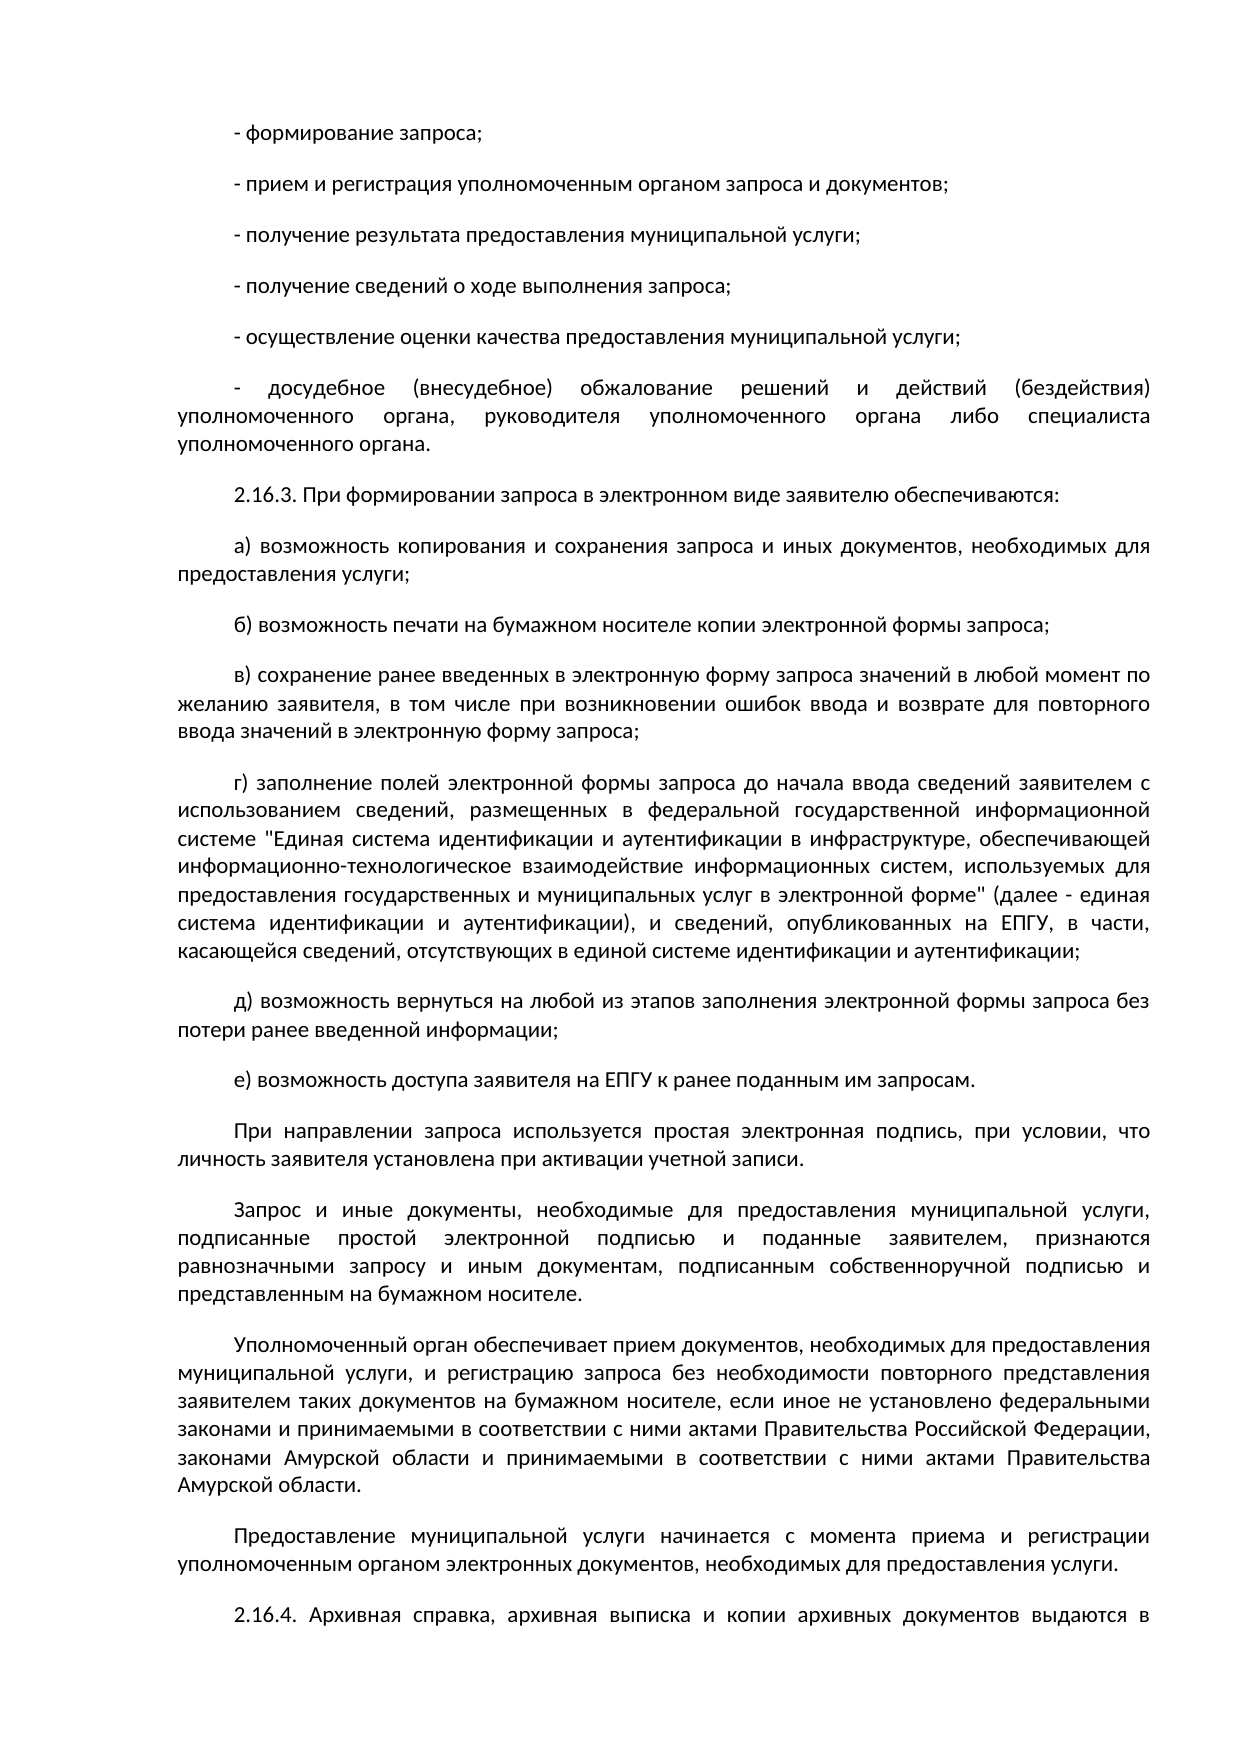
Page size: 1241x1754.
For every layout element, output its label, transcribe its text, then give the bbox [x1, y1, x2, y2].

text б) возможность печати на бумажном носителе копии электронной формы запроса; [177, 610, 1152, 638]
text д) возможность вернуться на любой из этапов заполнения электронной формы запроса без потери ранее введенной информации; [177, 987, 1152, 1043]
text Уполномоченный орган обеспечивает прием документов, необходимых для предоставления муниципальной услуги, и регистрацию запроса без необходимости повторного представления заявителем таких документов на бумажном носителе, если иное не установлено федеральными законами и принимаемыми в соответствии с ними актами Правительства Российской Федерации, законами Амурской области и принимаемыми в соответствии с ними актами Правительства Амурской области. [177, 1331, 1152, 1499]
text - прием и регистрация уполномоченным органом запроса и документов; [177, 169, 1152, 197]
text - формирование запроса; [177, 118, 1152, 146]
text а) возможность копирования и сохранения запроса и иных документов, необходимых для предоставления услуги; [177, 531, 1152, 587]
text Предоставление муниципальной услуги начинается с момента приема и регистрации уполномоченным органом электронных документов, необходимых для предоставления услуги. [177, 1522, 1152, 1578]
text - получение результата предоставления муниципальной услуги; [177, 220, 1152, 248]
text 2.16.3. При формировании запроса в электронном виде заявителю обеспечиваются: [177, 480, 1152, 508]
text При направлении запроса используется простая электронная подпись, при условии, что личность заявителя установлена при активации учетной записи. [177, 1117, 1152, 1173]
text - досудебное (внесудебное) обжалование решений и действий (бездействия) уполномоченного органа, руководителя уполномоченного органа либо специалиста уполномоченного органа. [177, 373, 1152, 457]
text - получение сведений о ходе выполнения запроса; [177, 271, 1152, 299]
text г) заполнение полей электронной формы запроса до начала ввода сведений заявителем с использованием сведений, размещенных в федеральной государственной информационной системе "Единая система идентификации и аутентификации в инфраструктуре, обеспечивающей информационно-технологическое взаимодействие информационных систем, используемых для предоставления государственных и муниципальных услуг в электронной форме" (далее - единая система идентификации и аутентификации), и сведений, опубликованных на ЕПГУ, в части, касающейся сведений, отсутствующих в единой системе идентификации и аутентификации; [177, 768, 1152, 964]
text в) сохранение ранее введенных в электронную форму запроса значений в любой момент по желанию заявителя, в том числе при возникновении ошибок ввода и возврате для повторного ввода значений в электронную форму запроса; [177, 661, 1152, 745]
text - осуществление оценки качества предоставления муниципальной услуги; [177, 322, 1152, 350]
text Запрос и иные документы, необходимые для предоставления муниципальной услуги, подписанные простой электронной подписью и поданные заявителем, признаются равнозначными запросу и иным документам, подписанным собственноручной подписью и представленным на бумажном носителе. [177, 1196, 1152, 1308]
text е) возможность доступа заявителя на ЕПГУ к ранее поданным им запросам. [177, 1066, 1152, 1094]
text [177, 1601, 1152, 1628]
